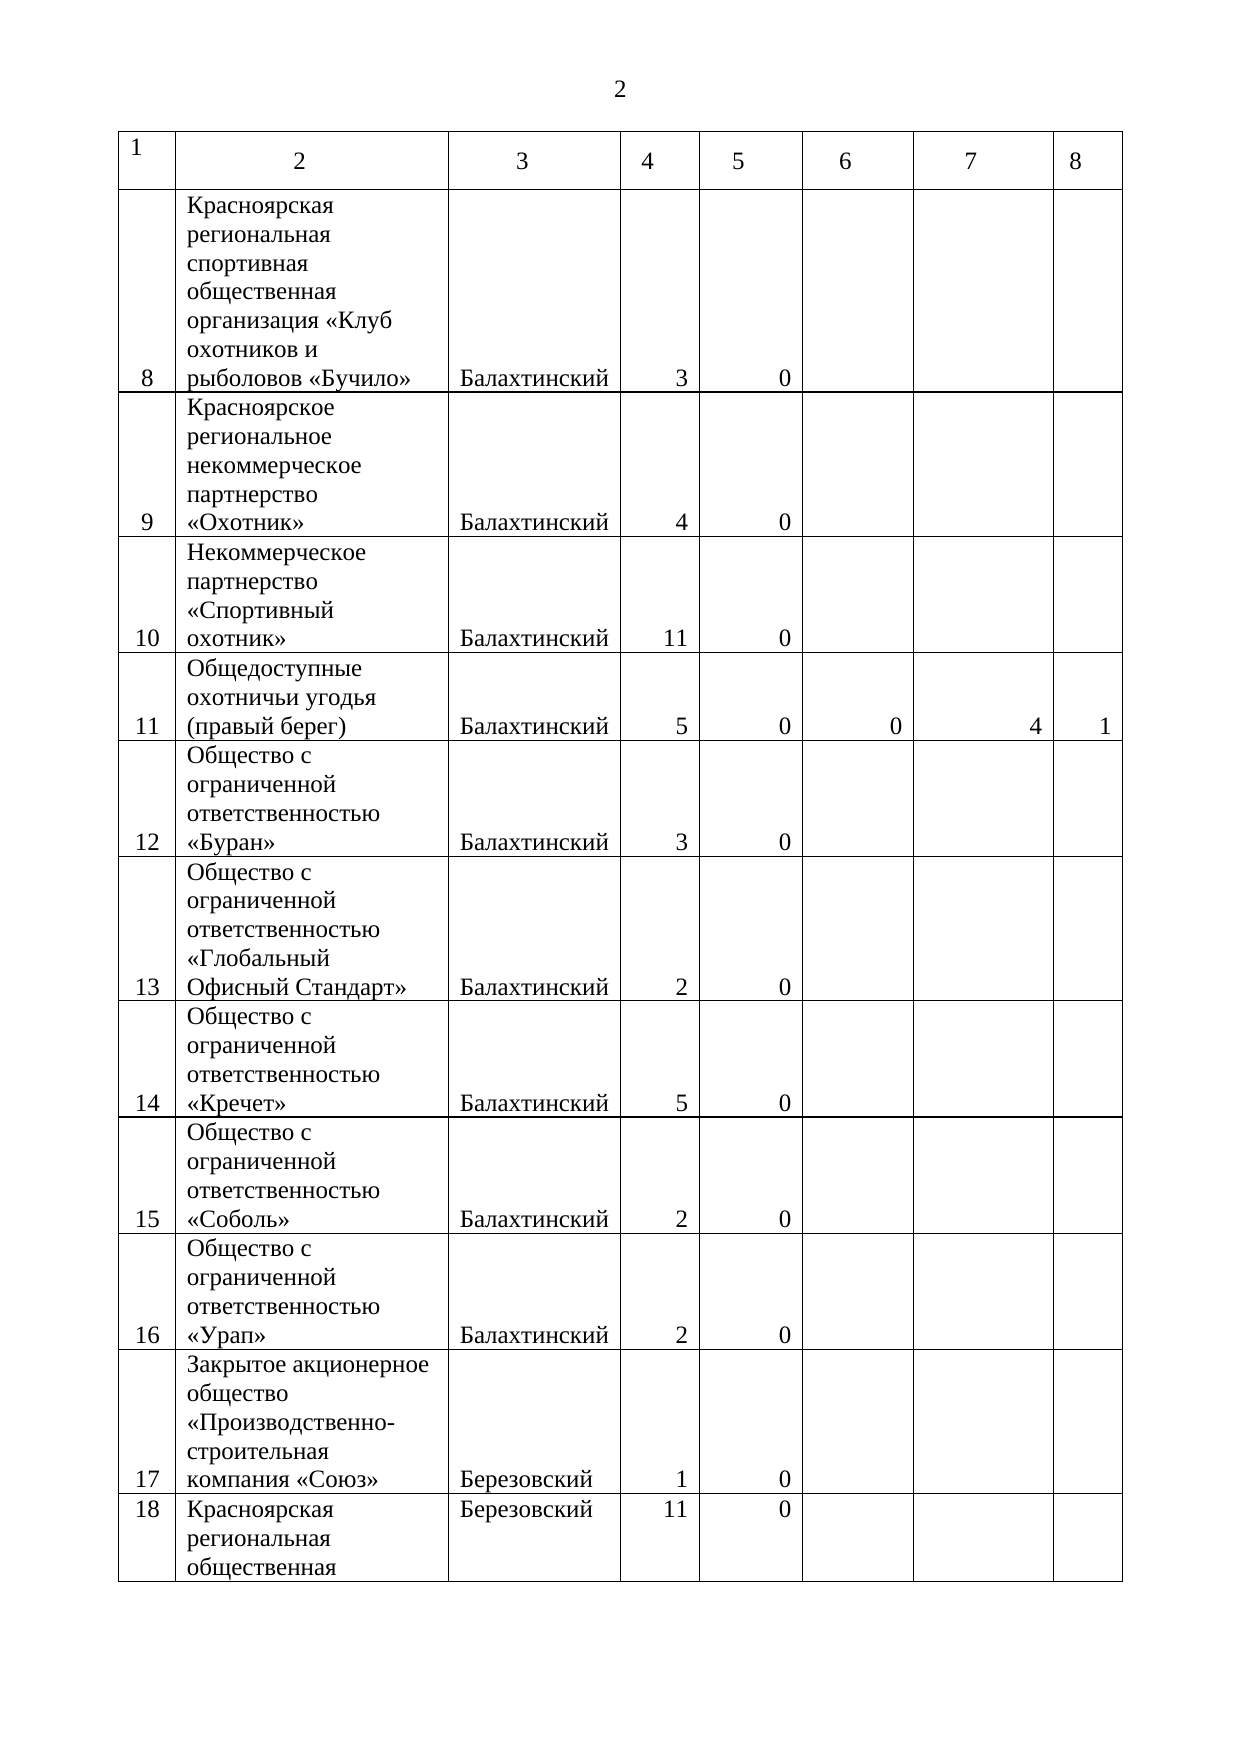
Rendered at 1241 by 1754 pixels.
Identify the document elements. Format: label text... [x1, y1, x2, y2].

table_cell 3 [621, 741, 699, 856]
table_cell [1054, 1234, 1122, 1348]
table_cell Балахтинский [449, 1118, 620, 1232]
table_cell 13 [119, 857, 175, 1000]
table_cell 0 [700, 1118, 802, 1232]
table_header [449, 132, 620, 189]
table_cell 18 [119, 1494, 175, 1581]
table_cell [1054, 393, 1122, 536]
table_cell 16 [119, 1234, 175, 1348]
table_cell 1 [621, 1350, 699, 1493]
table_cell [1054, 857, 1122, 1000]
table_cell 0 [700, 1001, 802, 1116]
table_cell [914, 857, 1053, 1000]
table_cell Общество с ограниченной ответственностью «Соболь» [176, 1118, 448, 1232]
table_cell [914, 1234, 1053, 1348]
table_cell 4 [914, 653, 1053, 739]
table_cell [803, 857, 913, 1000]
table_cell Балахтинский [449, 857, 620, 1000]
table_cell [803, 393, 913, 536]
table_cell [914, 537, 1053, 652]
table_cell Красноярское региональное некоммерческое партнерство «Охотник» [176, 393, 448, 536]
table_cell 5 [621, 653, 699, 739]
table_cell 11 [621, 537, 699, 652]
table_cell 4 [621, 393, 699, 536]
table_cell [803, 537, 913, 652]
table_cell 0 [700, 190, 802, 391]
table_cell 0 [700, 393, 802, 536]
table_cell [914, 1494, 1053, 1581]
table_cell [914, 1350, 1053, 1493]
table_cell Балахтинский [449, 741, 620, 856]
table_header [700, 132, 802, 189]
table_cell [914, 741, 1053, 856]
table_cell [176, 1494, 448, 1581]
table_cell 0 [700, 857, 802, 1000]
table_cell 2 [621, 1118, 699, 1232]
table_cell [914, 393, 1053, 536]
table_cell [1054, 190, 1122, 391]
table_cell [1054, 1494, 1122, 1581]
table_cell 0 [700, 1234, 802, 1348]
table_header [914, 132, 1053, 189]
table_cell [914, 190, 1053, 391]
table_cell 15 [119, 1118, 175, 1232]
table_cell Красноярская региональная спортивная общественная организация «Клуб охотников и рыболовов «Бучило» [176, 190, 448, 391]
table_header [119, 132, 175, 189]
table_cell 12 [119, 741, 175, 856]
table_cell [803, 1118, 913, 1232]
table_cell Общество с ограниченной ответственностью «Урап» [176, 1234, 448, 1348]
table_cell 0 [700, 741, 802, 856]
table_cell [1054, 1001, 1122, 1116]
table_cell Балахтинский [449, 393, 620, 536]
table_cell Балахтинский [449, 190, 620, 391]
table_cell 0 [700, 1494, 802, 1581]
table_cell 3 [621, 190, 699, 391]
table_cell 0 [700, 653, 802, 739]
table_cell Некоммерческое партнерство «Спортивный охотник» [176, 537, 448, 652]
table_header [803, 132, 913, 189]
table_cell 2 [621, 857, 699, 1000]
table_cell Закрытое акционерное общество «Производственно-строительная компания «Союз» [176, 1350, 448, 1493]
table_cell Березовский [449, 1494, 620, 1581]
table_cell [914, 1001, 1053, 1116]
table_cell 10 [119, 537, 175, 652]
table_cell [803, 1001, 913, 1116]
table_cell [803, 741, 913, 856]
table_cell 0 [803, 653, 913, 739]
table_cell Общество с ограниченной ответственностью «Кречет» [176, 1001, 448, 1116]
table_cell Общество с ограниченной ответственностью «Буран» [176, 741, 448, 856]
table_cell Балахтинский [449, 1234, 620, 1348]
table_cell Балахтинский [449, 537, 620, 652]
table_cell 11 [119, 653, 175, 739]
table_cell Общедоступные охотничьи угодья (правый берег) [176, 653, 448, 739]
table_header [176, 132, 448, 189]
table_header [1054, 132, 1122, 189]
table_cell [914, 1118, 1053, 1232]
table_cell [1054, 1118, 1122, 1232]
table_cell 11 [621, 1494, 699, 1581]
table_cell Балахтинский [449, 653, 620, 739]
table_cell [1054, 537, 1122, 652]
table_cell 8 [119, 190, 175, 391]
table_cell [1054, 741, 1122, 856]
table_cell 0 [700, 537, 802, 652]
table_cell Балахтинский [449, 1001, 620, 1116]
table_cell 5 [621, 1001, 699, 1116]
table_cell [803, 190, 913, 391]
table_cell Общество с ограниченной ответственностью «Глобальный Офисный Стандарт» [176, 857, 448, 1000]
table_cell [803, 1234, 913, 1348]
table_cell 1 [1054, 653, 1122, 739]
table_cell [803, 1350, 913, 1493]
table_header [621, 132, 699, 189]
table_cell 0 [700, 1350, 802, 1493]
table_cell 2 [621, 1234, 699, 1348]
table_cell [803, 1494, 913, 1581]
table_cell 14 [119, 1001, 175, 1116]
table_cell 9 [119, 393, 175, 536]
table_cell [1054, 1350, 1122, 1493]
table_cell 17 [119, 1350, 175, 1493]
table_cell Березовский [449, 1350, 620, 1493]
